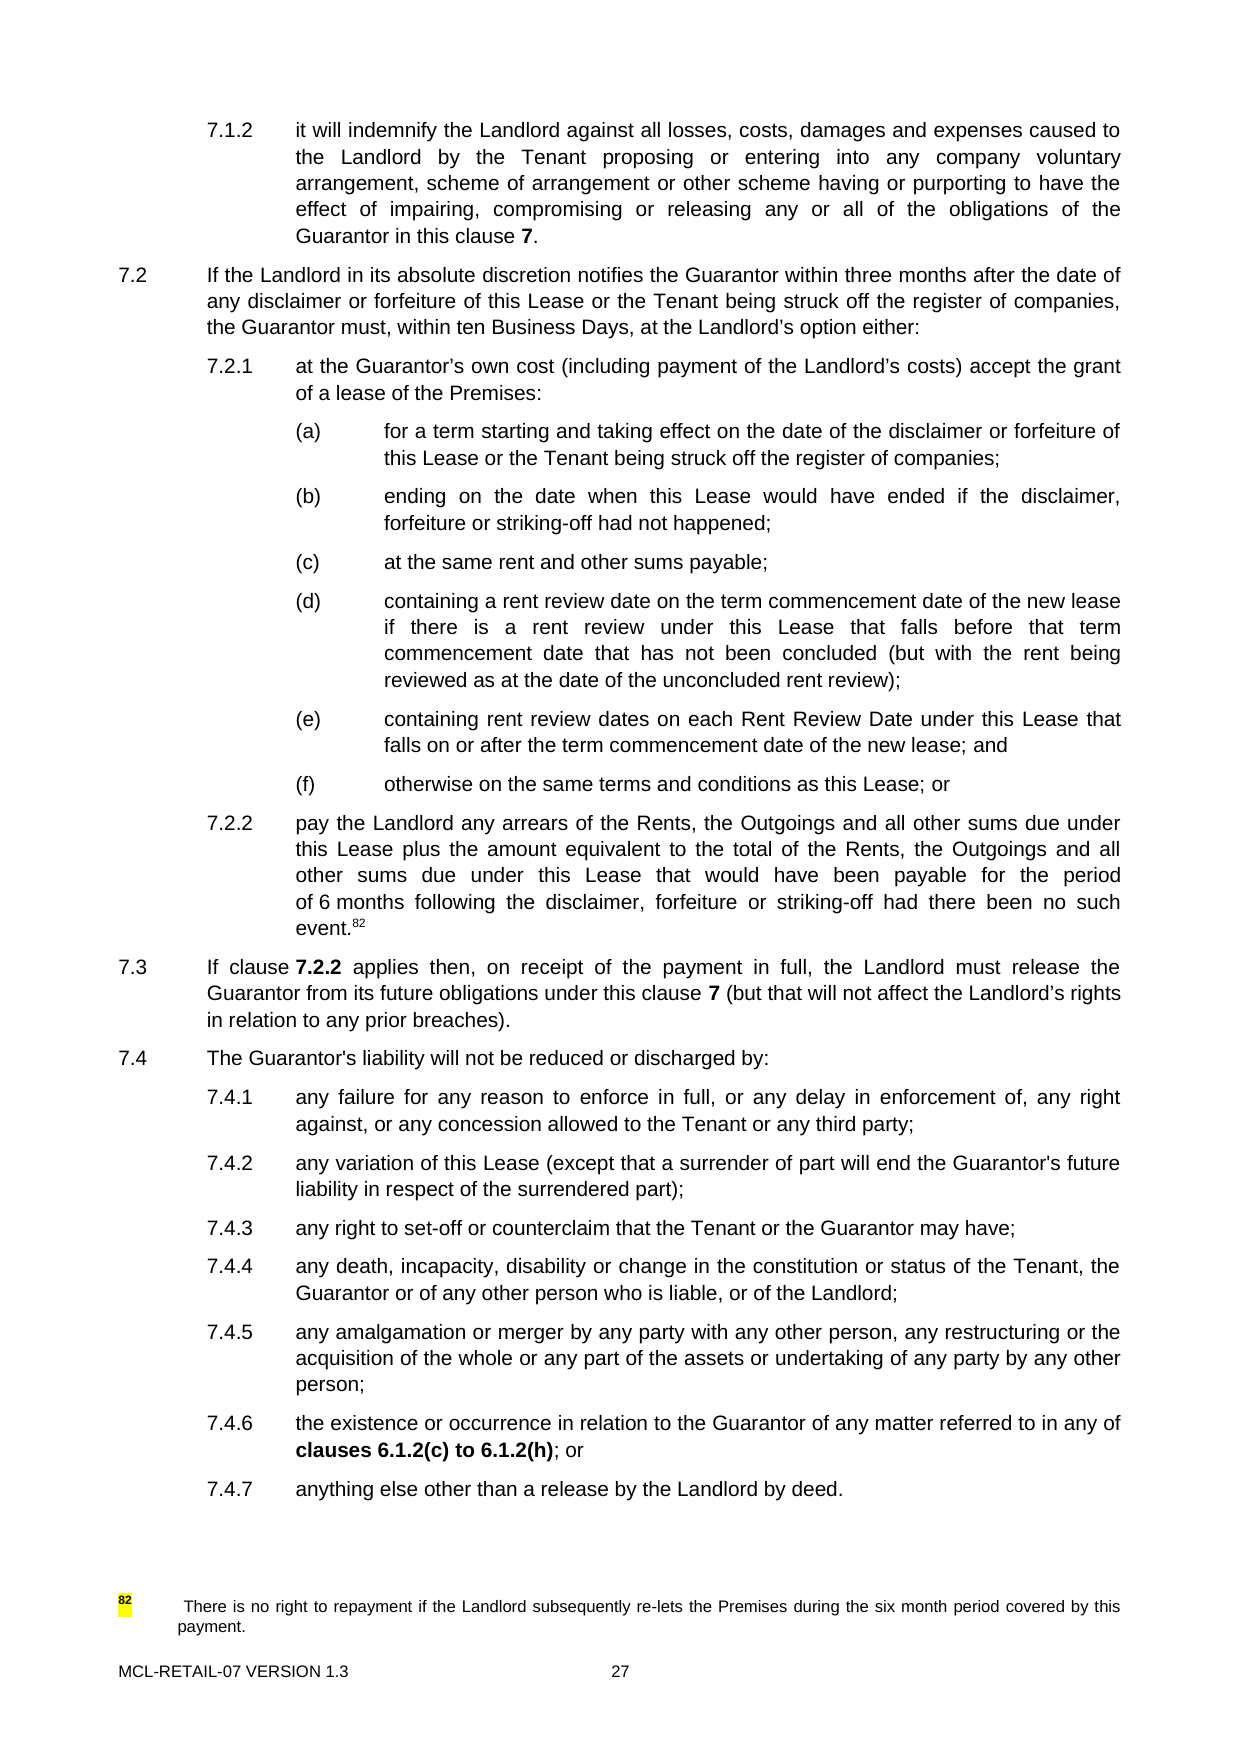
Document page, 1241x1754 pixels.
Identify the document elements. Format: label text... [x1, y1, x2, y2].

subtitle any death, incapacity, disability or change in the constitution or status of the Tenant, the Guarantor or of any other person who is liable, or of the Landlord; [207, 1254, 1122, 1305]
subtitle any amalgamation or merger by any party with any other person, any restructuring or the acquisition of the whole or any part of the assets or undertaking of any party by any other person; [207, 1319, 1122, 1396]
subtitle If the Landlord in its absolute discretion notifies the Guarantor within three months after the date of any disclaimer or forfeiture of this Lease or the Tenant being struck off the register of companies, the Guarantor must, within ten Business Days, at the Landlord’s option either: [118, 262, 1122, 339]
subtitle any right to set-off or counterclaim that the Tenant or the Guarantor may have; [207, 1216, 1122, 1239]
subtitle anything else other than a release by the Landlord by deed. [207, 1476, 1122, 1500]
subtitle pay the Landlord any arrears of the Rents, the Outgoings and all other sums due under this Lease plus the amount equivalent to the total of the Rents, the Outgoings and all other sums due under this Lease that would have been payable for the period of 6 months following the disclaimer, forfeiture or striking-off had there been no such event. [207, 810, 1122, 940]
subtitle it will indemnify the Landlord against all losses, costs, damages and expenses caused to the Landlord by the Tenant proposing or entering into any company voluntary arrangement, scheme of arrangement or other scheme having or purporting to have the effect of impairing, compromising or releasing any or all of the obligations of the Guarantor in this clause 7. [207, 118, 1122, 247]
subtitle containing rent review dates on each Rent Review Date under this Lease that falls on or after the term commencement date of the new lease; and [295, 706, 1122, 757]
subtitle at the Guarantor’s own cost (including payment of the Landlord’s costs) accept the grant of a lease of the Premises: [207, 354, 1122, 404]
subtitle If clause 7.2.2 applies then, on receipt of the payment in full, the Landlord must release the Guarantor from its future obligations under this clause 7 (but that will not affect the Landlord’s rights in relation to any prior breaches). [118, 955, 1122, 1031]
subtitle for a term starting and taking effect on the date of the disclaimer or forfeiture of this Lease or the Tenant being struck off the register of companies; [295, 419, 1122, 469]
subtitle ending on the date when this Lease would have ended if the disclaimer, forfeiture or striking-off had not happened; [295, 484, 1122, 535]
subtitle the existence or occurrence in relation to the Guarantor of any matter referred to in any of clauses 6.1.2(c) to 6.1.2(h); or [207, 1411, 1122, 1461]
subtitle The Guarantor's liability will not be reduced or discharged by: [118, 1046, 1122, 1070]
subtitle otherwise on the same terms and conditions as this Lease; or [295, 772, 1122, 796]
subtitle any variation of this Lease (except that a surrender of part will end the Guarantor's future liability in respect of the surrendered part); [207, 1150, 1122, 1201]
subtitle at the same rent and other sums payable; [295, 549, 1122, 573]
subtitle containing a rent review date on the term commencement date of the new lease if there is a rent review under this Lease that falls before that term commencement date that has not been concluded (but with the rent being reviewed as at the date of the unconcluded rent review); [295, 588, 1122, 691]
subtitle any failure for any reason to enforce in full, or any delay in enforcement of, any right against, or any concession allowed to the Tenant or any third party; [207, 1085, 1122, 1135]
